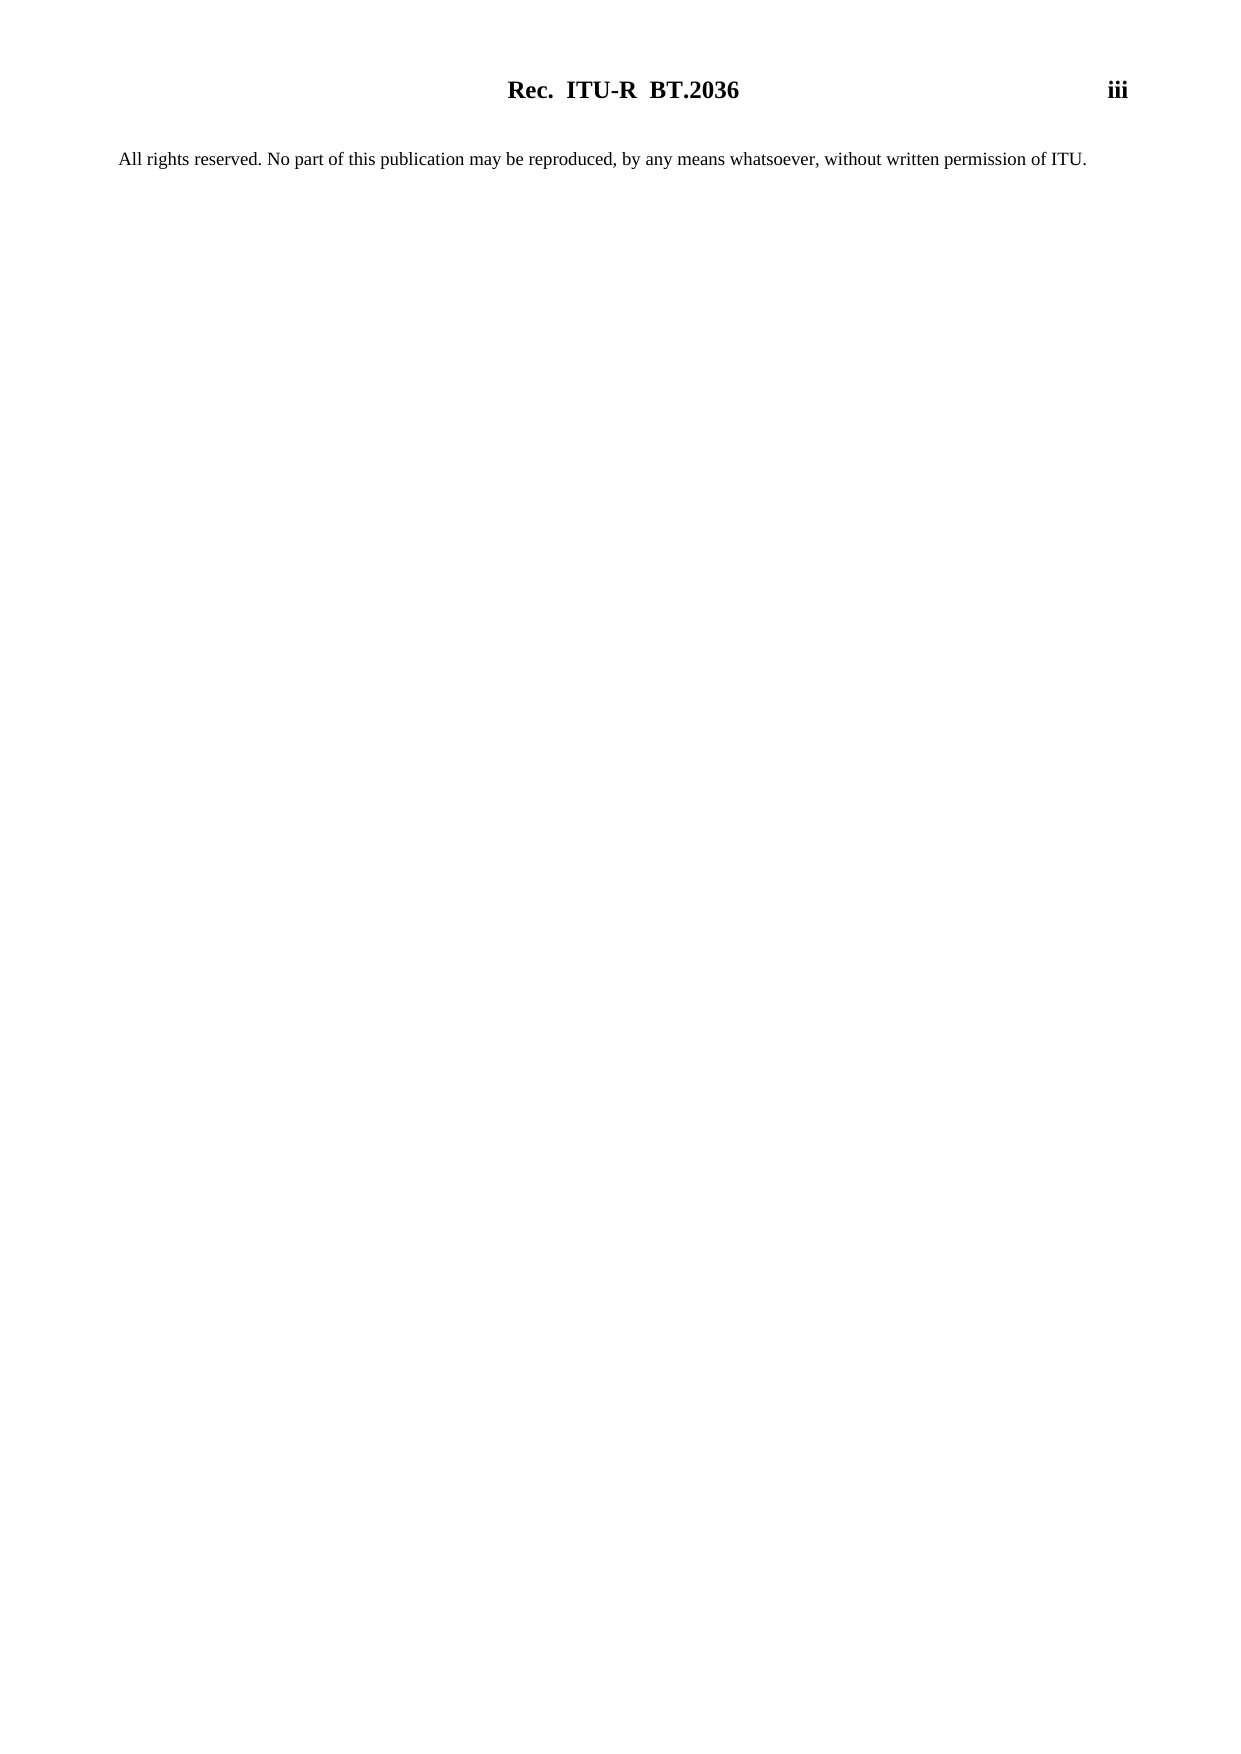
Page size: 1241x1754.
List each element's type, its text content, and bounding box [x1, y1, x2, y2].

text All rights reserved. No part of this publication may be reproduced, by any means whatsoever, without written permission of ITU. [118, 148, 1122, 169]
